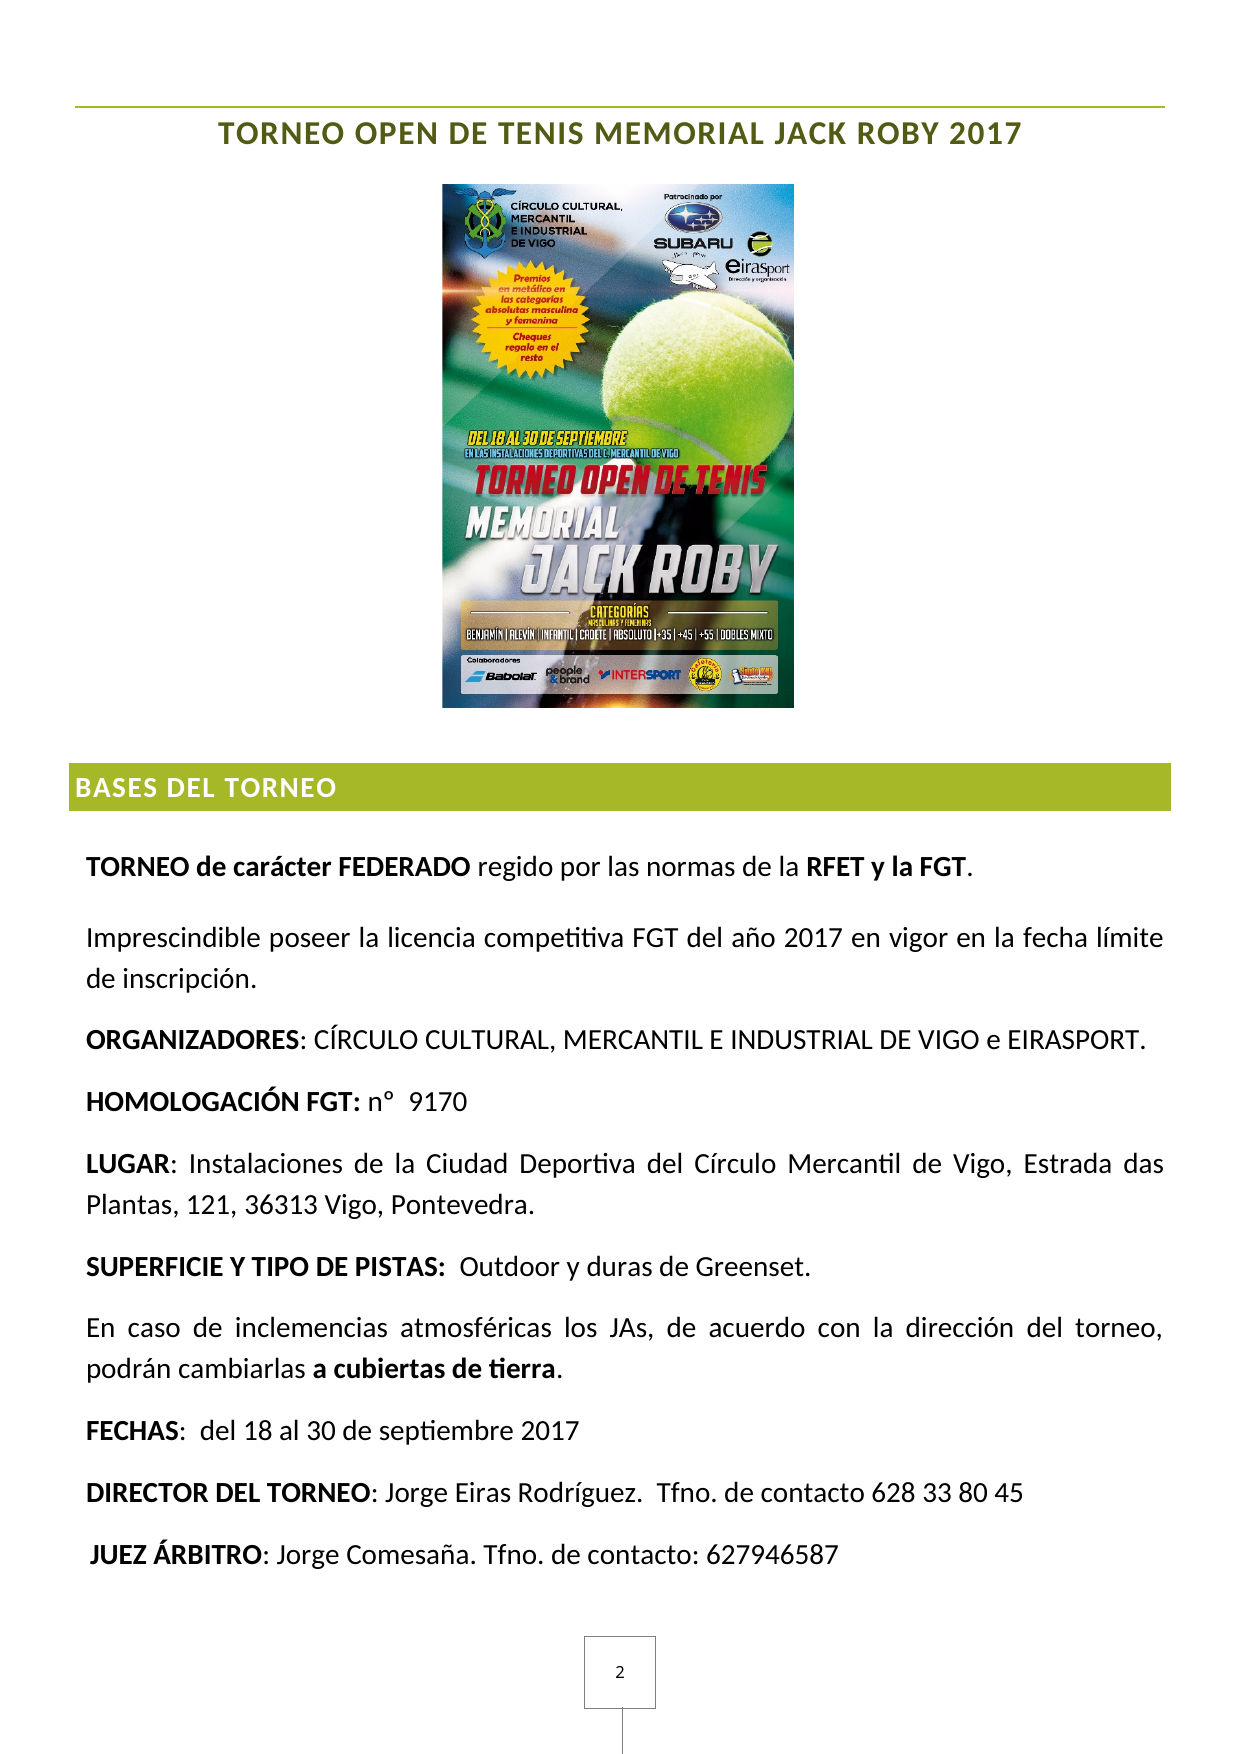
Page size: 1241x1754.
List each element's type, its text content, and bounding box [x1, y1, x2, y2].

text SUPERFICIE Y TIPO DE PISTAS: Outdoor y duras de Greenset. [453, 1248, 1165, 1283]
text FECHAS: del 18 al 30 de septiembre 2017 [86, 1412, 1165, 1448]
text JUEZ ÁRBITRO: Jorge Comesaña. Tfno. de contacto: 627946587 [90, 1536, 1165, 1571]
picture [440, 184, 794, 707]
text HOMOLOGACIÓN FGT: nº 9170 [86, 1083, 1165, 1119]
text En caso de inclemencias atmosféricas los JAs, de acuerdo con la dirección del torneo, podrán cambiarlas a cubiertas de tierra. [86, 1309, 1165, 1386]
subtitle TORNEO OPEN DE TENIS MEMORIAL JACK ROBY 2017 [75, 108, 1165, 153]
subtitle BASES DEL TORNEO [75, 769, 1165, 805]
text ORGANIZADORES: CÍRCULO CULTURAL, MERCANTIL E INDUSTRIAL DE VIGO e EIRASPORT. [86, 1021, 1165, 1057]
text Imprescindible poseer la licencia competitiva FGT del año 2017 en vigor en la fecha límite de inscripción. [86, 919, 1165, 995]
text LUGAR: Instalaciones de la Ciudad Deportiva del Círculo Mercantil de Vigo, Estrada das Plantas, 121, 36313 Vigo, Pontevedra. [86, 1145, 1165, 1222]
text DIRECTOR DEL TORNEO: Jorge Eiras Rodríguez. Tfno. de contacto 628 33 80 45 [86, 1474, 1165, 1509]
text TORNEO de carácter FEDERADO regido por las normas de la RFET y la FGT. [86, 848, 1165, 884]
